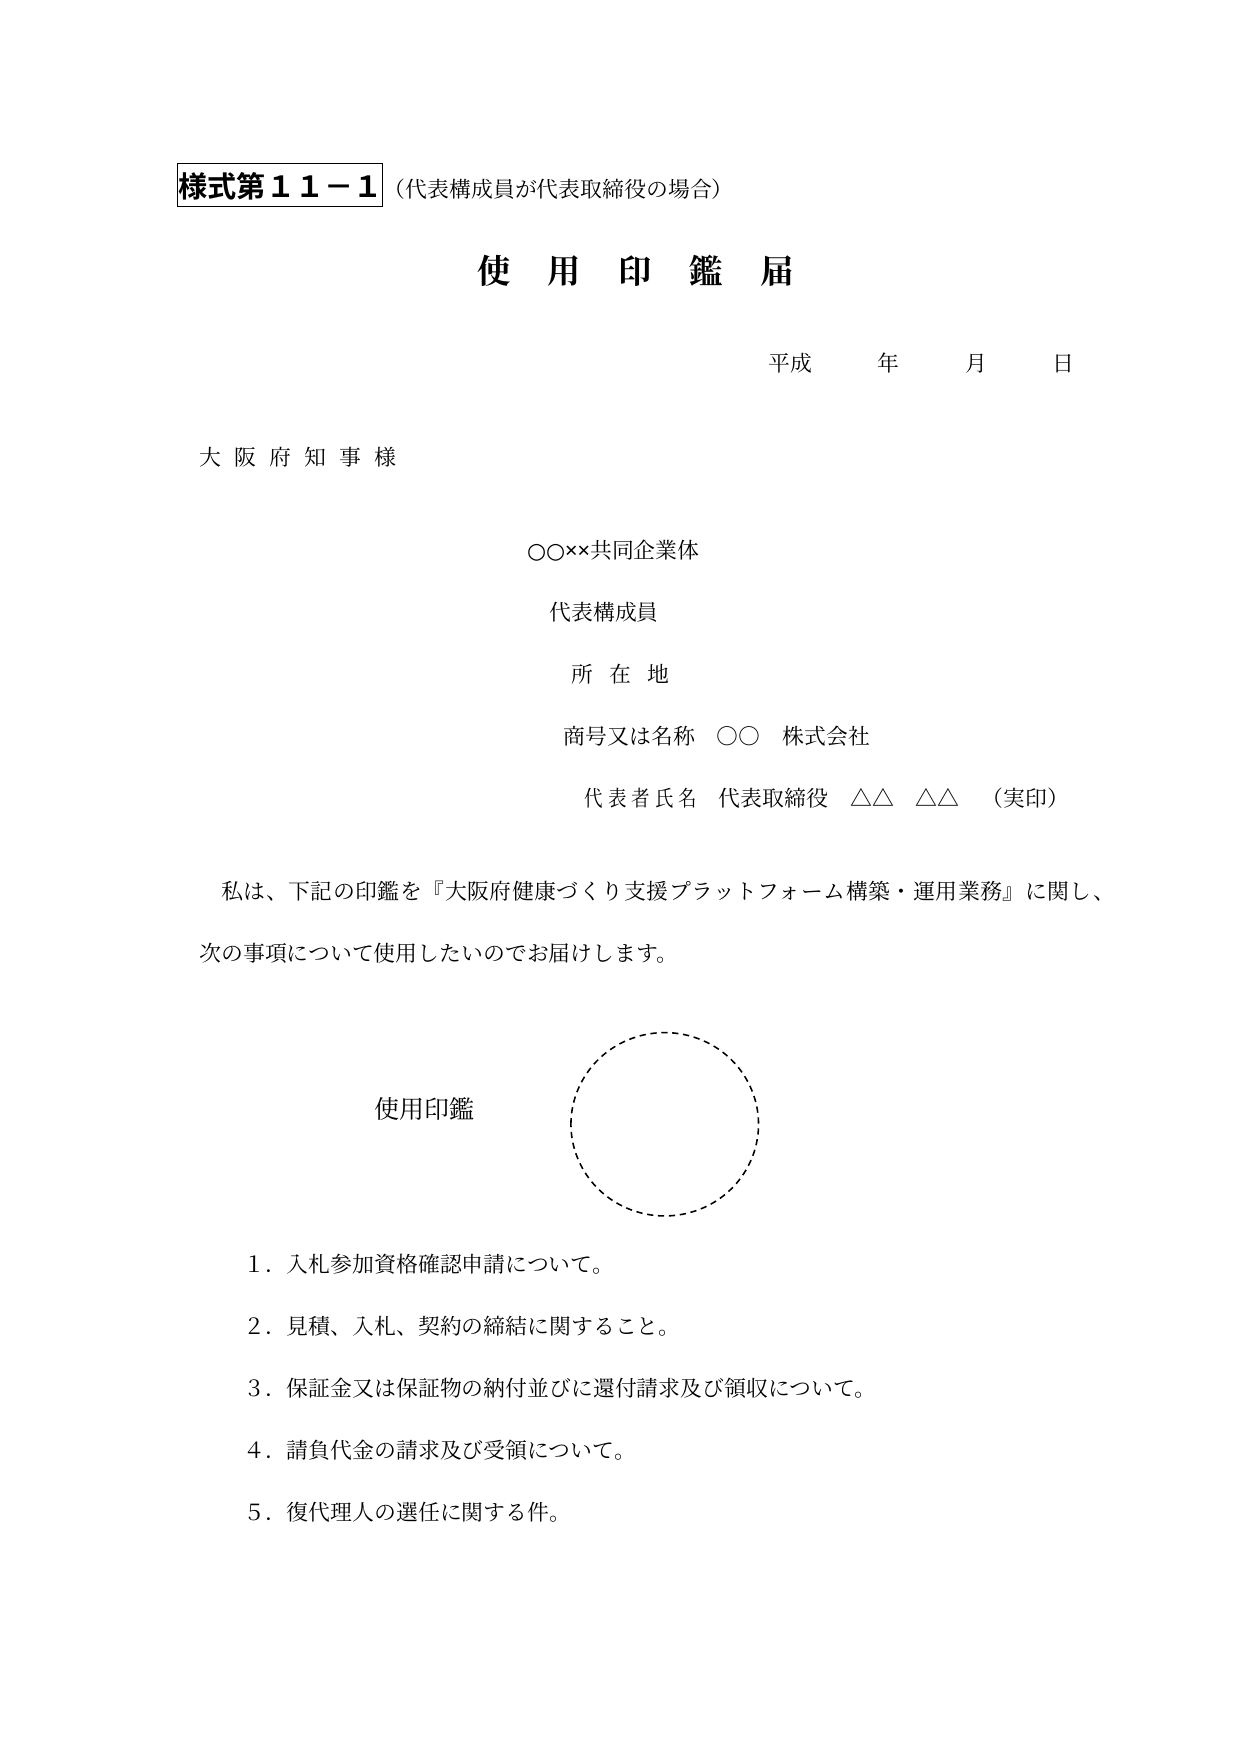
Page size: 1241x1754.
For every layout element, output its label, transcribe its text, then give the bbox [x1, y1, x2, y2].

text 使用印鑑 [177, 1076, 583, 1138]
text １．入札参加資格確認申請について。 [177, 1232, 1093, 1294]
text ５．復代理人の選任に関する件。 [177, 1480, 1093, 1542]
text 代表者氏名 代表取締役 △△ △△ （実印） [177, 766, 1093, 828]
text ３．保証金又は保証物の納付並びに還付請求及び領収について。 [177, 1356, 1093, 1418]
text 様式第１１－１（代表構成員が代表取締役の場合） [383, 163, 1078, 207]
text ２．見積、入札、契約の締結に関すること。 [177, 1294, 1093, 1356]
text 所在地 [177, 642, 1093, 704]
text 商号又は名称 ○○ 株式会社 [177, 704, 1093, 766]
text ４．請負代金の請求及び受領について。 [177, 1418, 1093, 1480]
text 代表構成員 [177, 580, 1093, 642]
text 様式第１１－１（代表構成員が代表取締役の場合） [178, 164, 382, 206]
text 私は、下記の印鑑を『大阪府健康づくり支援プラットフォーム構築・運用業務』に関し、次の事項について使用したいのでお届けします。 [199, 859, 1093, 983]
text 使用印鑑 [746, 1076, 1093, 1138]
text 大阪府知事様 [177, 424, 1093, 487]
text ○○××共同企業体 [177, 518, 1093, 580]
text 使用印鑑届 [177, 238, 1093, 300]
text 平成 年 月 日 [177, 331, 1093, 393]
